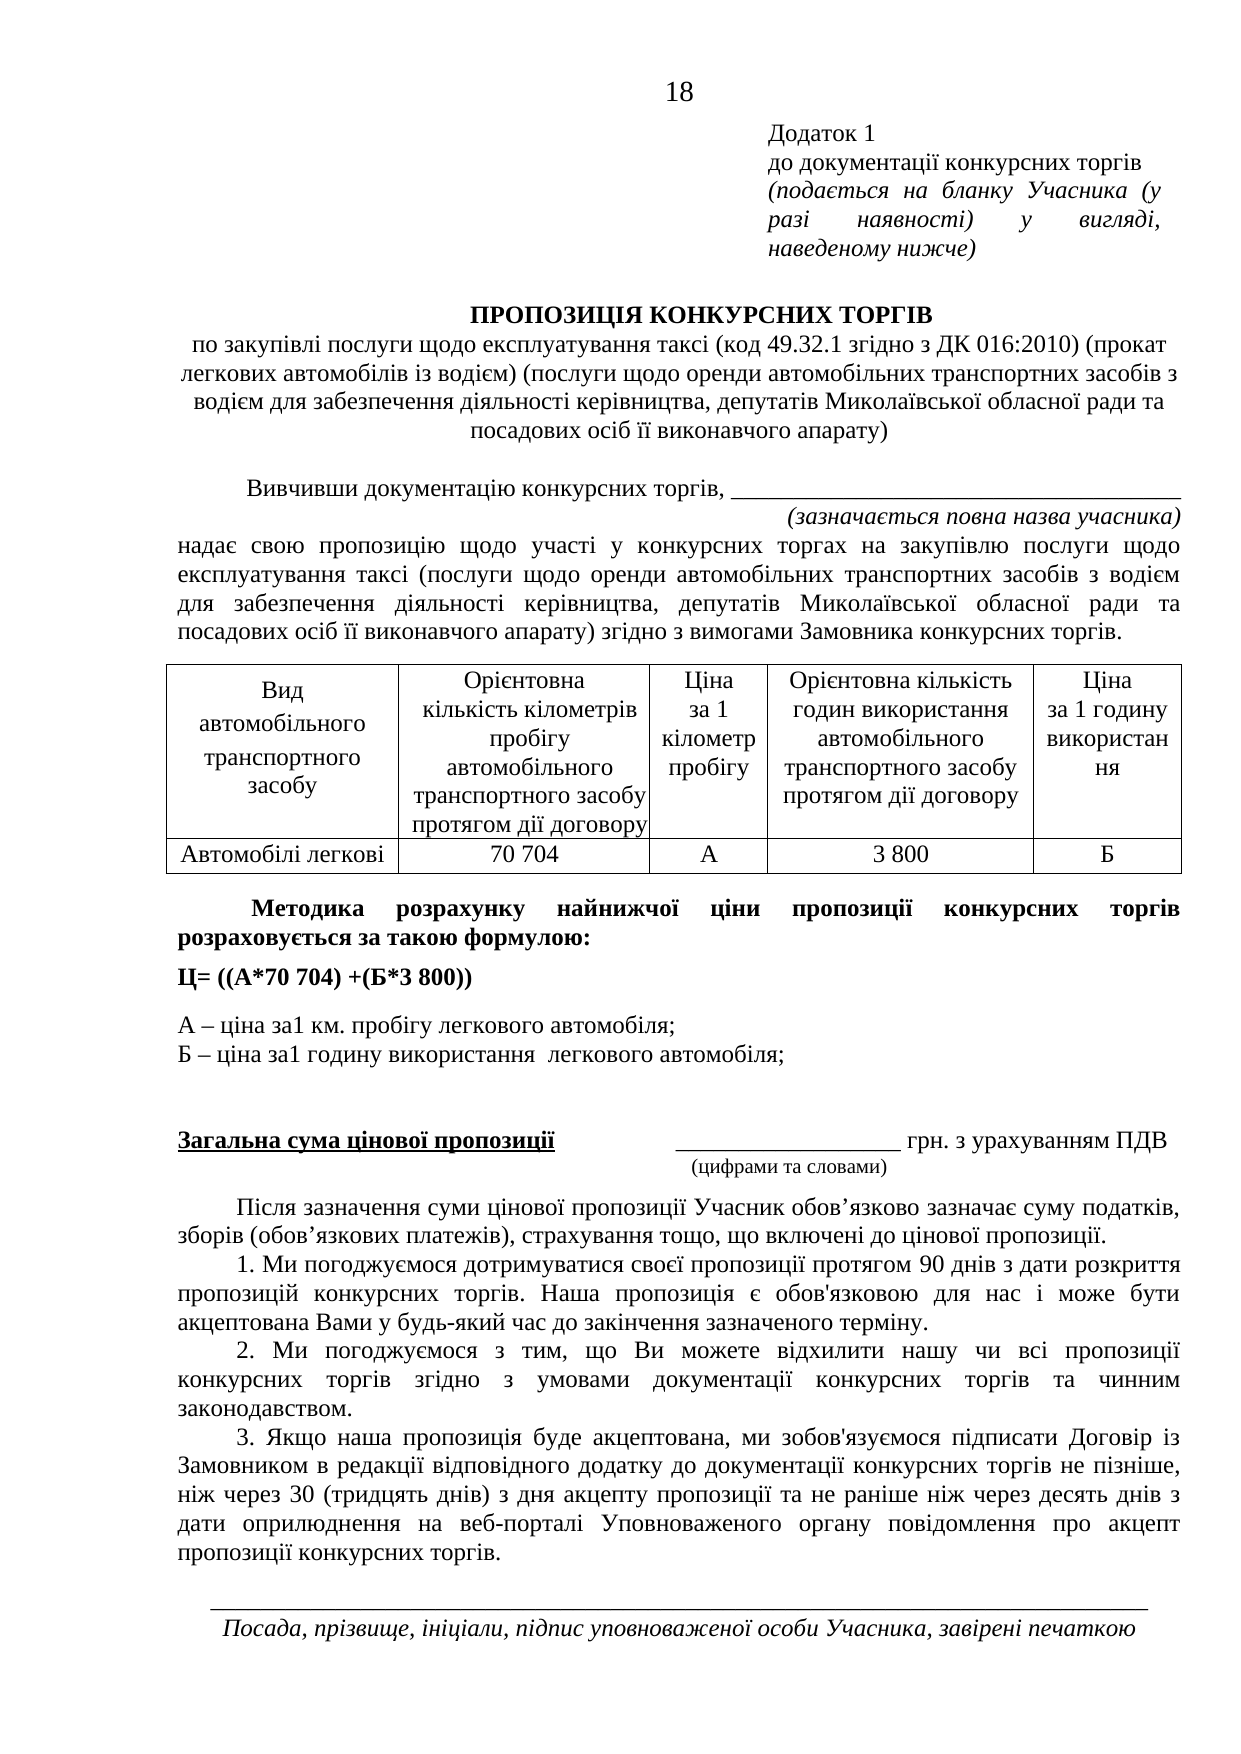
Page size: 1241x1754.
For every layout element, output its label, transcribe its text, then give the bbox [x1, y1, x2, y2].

table_cell Б [1034, 839, 1181, 873]
table_cell А [650, 839, 767, 873]
table_header __________________ грн. з урахуванням ПДВ (цифрами та словами) [664, 1125, 1181, 1192]
text надає свою пропозицію щодо участі у конкурсних торгах на закупівлю послуги щодо експлуатування таксі (послуги щодо оренди автомобільних транспортних засобів з водієм для забезпечення діяльності керівництва, депутатів Миколаївської обласної ради та посадових осіб її виконавчого апарату) згідно з вимогами Замовника конкурсних торгів. [177, 530, 1181, 645]
text 3. Якщо наша пропозиція буде акцептована, ми зобов'язуємося підписати Договір із Замовником в редакції відповідного додатку до документації конкурсних торгів не пізніше, ніж через 30 (тридцять днів) з дня акцепту пропозиції та не раніше ніж через десять днів з дати оприлюднення на веб-порталі Уповноваженого органу повідомлення про акцепт пропозиції конкурсних торгів. [177, 1422, 1181, 1565]
table_cell Автомобілі легкові [167, 839, 398, 873]
text 2. Ми погоджуємося з тим, що Ви можете відхилити нашу чи всі пропозиції конкурсних торгів згідно з умовами документації конкурсних торгів та чинним законодавством. [177, 1335, 1181, 1422]
text А – ціна за1 км. пробігу легкового автомобіля; [177, 1010, 1181, 1039]
text Посада, прізвище, ініціали, підпис уповноваженої особи Учасника, завірені печаткою [177, 1613, 1181, 1642]
text ПРОПОЗИЦІЯ КОНКУРСНИХ ТОРГІВ [177, 300, 1181, 329]
text Вивчивши документацію конкурсних торгів, ____________________________________ (зазначається повна назва учасника) [177, 473, 1181, 530]
table_header Ціна за 1 кілометр пробігу [650, 665, 767, 838]
table_header Ціна за 1 годину використання [1034, 665, 1181, 838]
text по закупівлі послуги щодо експлуатування таксі (код 49.32.1 згідно з ДК 016:2010) (прокат легкових автомобілів із водієм) (послуги щодо оренди автомобільних транспортних засобів з водієм для забезпечення діяльності керівництва, депутатів Миколаївської обласної ради та посадових осіб її виконавчого апарату) [177, 329, 1181, 444]
text ___________________________________________________________________________ [177, 1584, 1181, 1613]
text (подається на бланку Учасника (у разі наявності) у вигляді, наведеному нижче) [768, 176, 1161, 262]
text Додаток 1 [768, 118, 1181, 147]
table_header Вид автомобільного транспортного засобу [167, 665, 398, 838]
text Ц= ((А*70 704) +(Б*3 800)) [177, 962, 1181, 991]
text 1. Ми погоджуємося дотримуватися своєї пропозиції протягом 90 днів з дати розкриття пропозицій конкурсних торгів. Наша пропозиція є обов'язковою для нас і може бути акцептована Вами у будь-який час до закінчення зазначеного терміну. [177, 1249, 1181, 1335]
text Б – ціна за1 годину використання легкового автомобіля; [177, 1039, 1181, 1068]
table_header Загальна сума цінової пропозиції [166, 1125, 664, 1192]
table_cell 70 704 [399, 839, 649, 873]
table_header Орієнтовна кількість кілометрів пробігу автомобільного транспортного засобу протягом дії договору [399, 665, 649, 838]
text Методика розрахунку найнижчої ціни пропозиції конкурсних торгів розраховується за такою формулою: [177, 893, 1181, 950]
table_header Орієнтовна кількість годин використання автомобільного транспортного засобу протягом дії договору [768, 665, 1033, 838]
text до документації конкурсних торгів [768, 147, 1181, 176]
table_cell 3 800 [768, 839, 1033, 873]
text Після зазначення суми цінової пропозиції Учасник обов’язково зазначає суму податків, зборів (обов’язкових платежів), страхування тощо, що включені до цінової пропозиції. [177, 1192, 1181, 1249]
